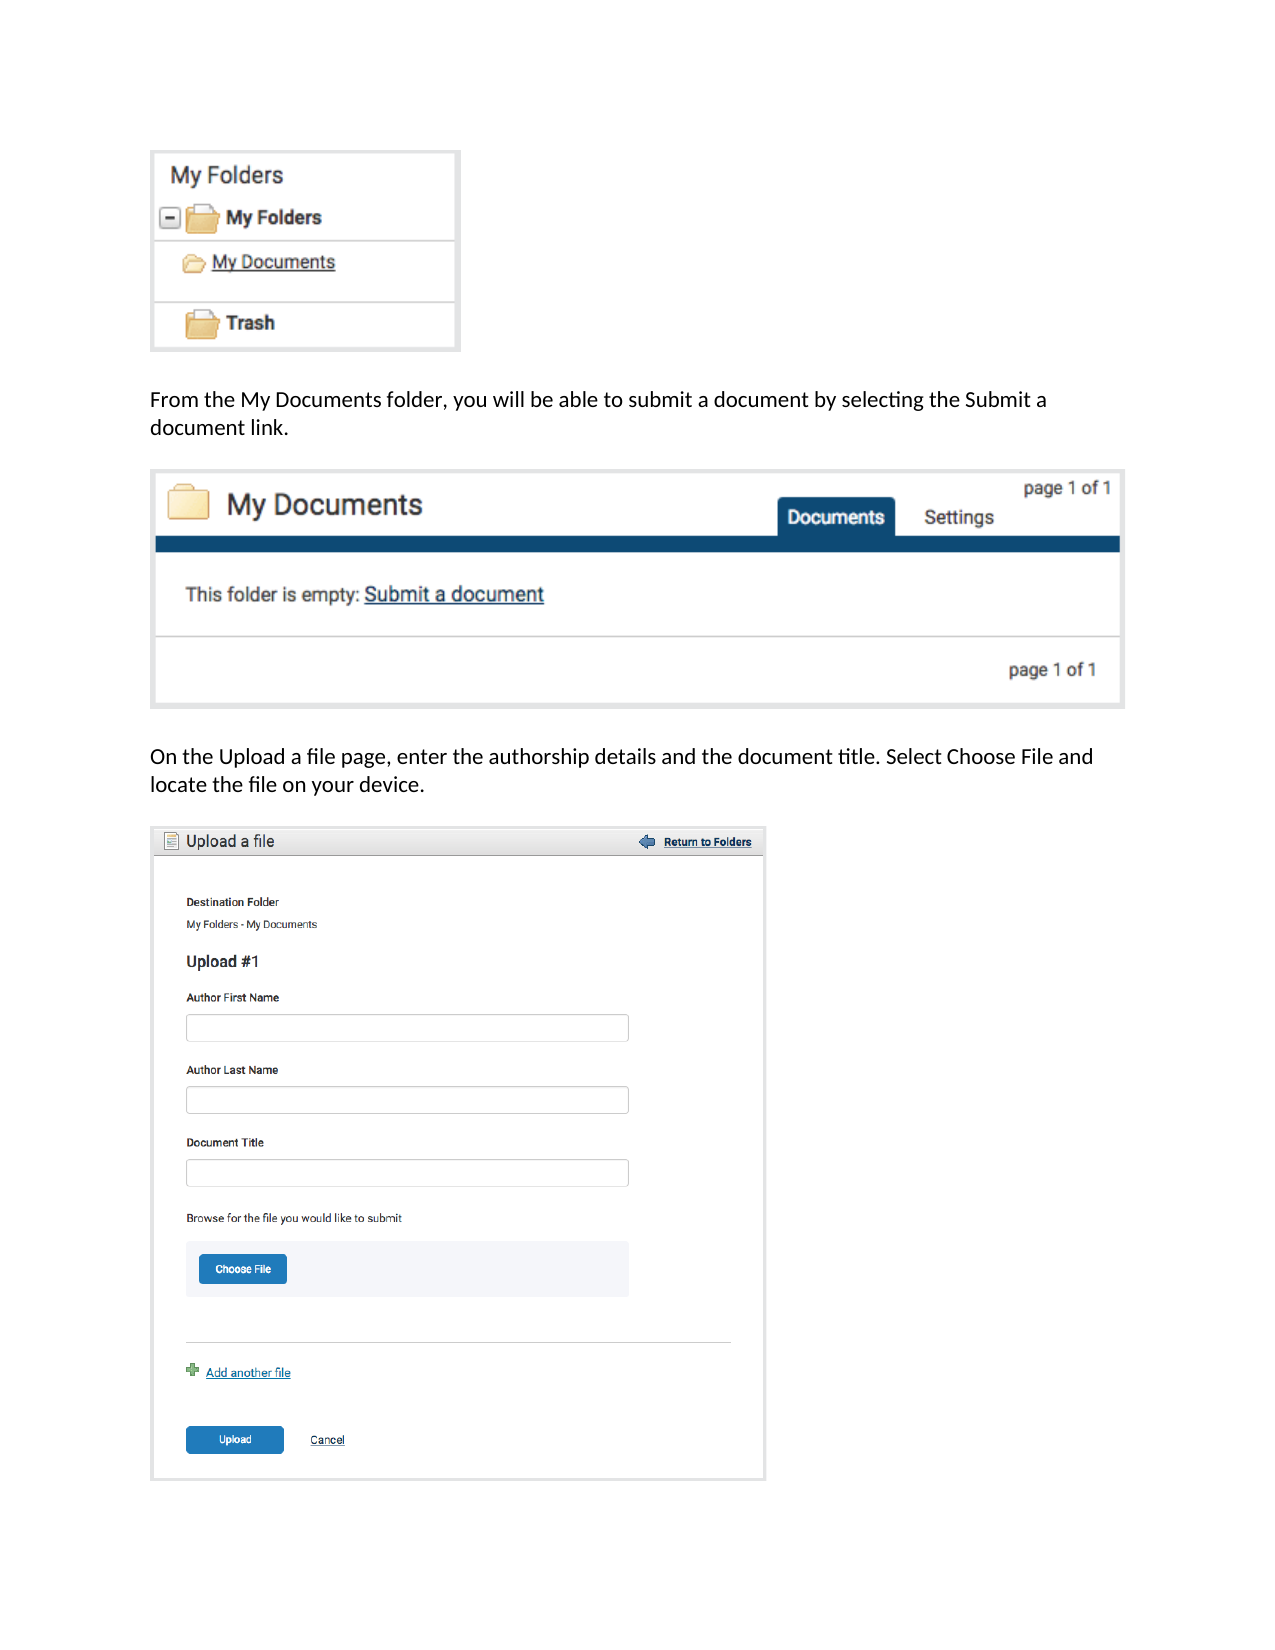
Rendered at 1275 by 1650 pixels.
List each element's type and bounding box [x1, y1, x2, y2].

picture [150, 469, 1125, 709]
picture [150, 826, 767, 1481]
text [150, 709, 1125, 1486]
picture [150, 150, 461, 352]
text [150, 150, 1125, 469]
